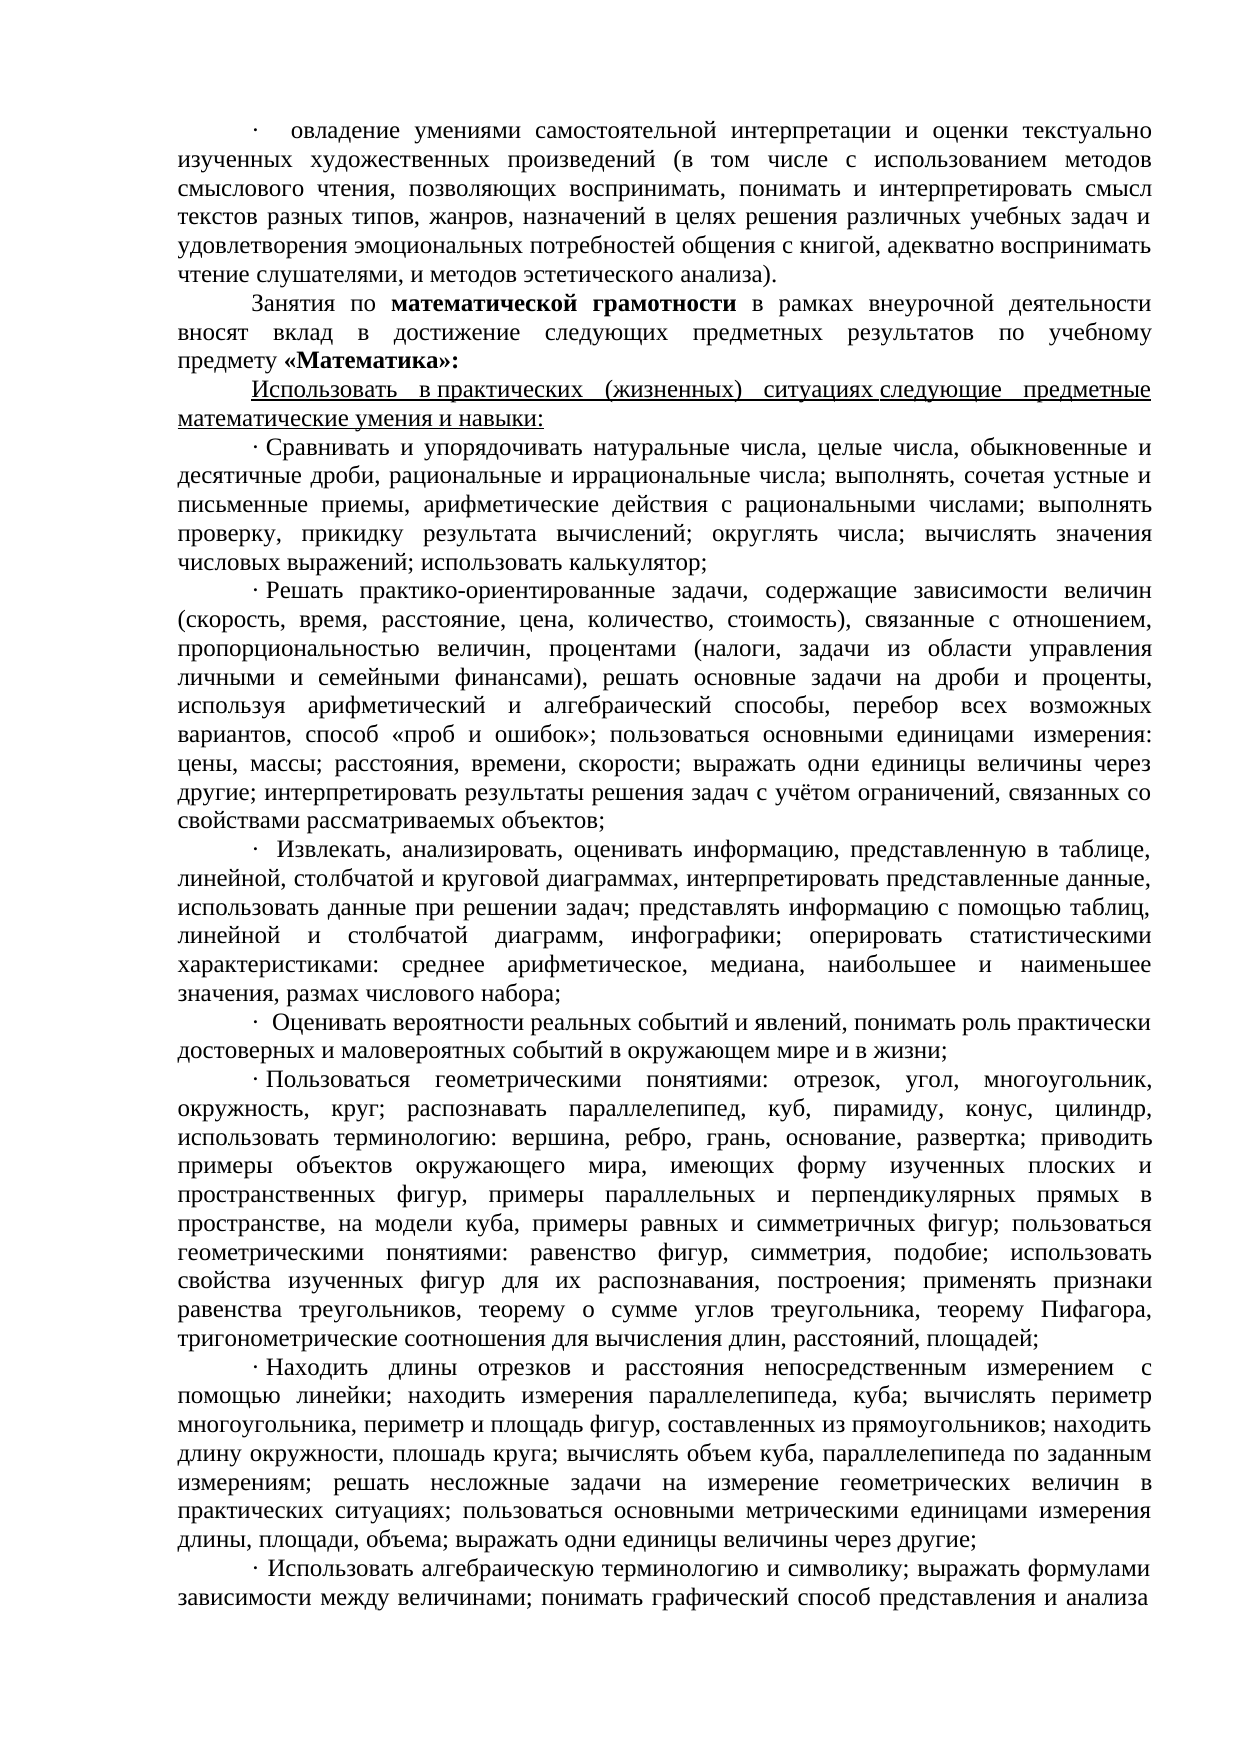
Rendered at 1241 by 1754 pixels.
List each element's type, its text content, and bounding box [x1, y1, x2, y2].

text Использовать в практических (жизненных) ситуациях следующие предметные математические умения и навыки: [177, 374, 1152, 432]
list Пользоваться геометрическими понятиями: отрезок, угол, многоугольник, окружность, круг; распознавать параллелепипед, куб, пирамиду, конус, цилиндр, использовать терминологию: вершина, ребро, грань, основание, развертка; приводить примеры объектов окружающего мира, имеющих форму изученных плоских и пространственных фигур, примеры параллельных и перпендикулярных прямых в пространстве, на модели куба, примеры равных и симметричных фигур; пользоваться геометрическими понятиями: равенство фигур, симметрия, подобие; использовать свойства изученных фигур для их распознавания, построения; применять признаки равенства треугольников, теорему о сумме углов треугольника, теорему Пифагора, тригонометрические соотношения для вычисления длин, расстояний, площадей; [177, 1064, 1152, 1352]
list Сравнивать и упорядочивать натуральные числа, целые числа, обыкновенные и десятичные дроби, рациональные и иррациональные числа; выполнять, сочетая устные и письменные приемы, арифметические действия с рациональными числами; выполнять проверку, прикидку результата вычислений; округлять числа; вычислять значения числовых выражений; использовать калькулятор; [177, 432, 1152, 575]
text Занятия по математической грамотности в рамках внеурочной деятельности вносят вклад в достижение следующих предметных результатов по учебному предмету «Математика»: [177, 288, 1152, 374]
list Находить длины отрезков и расстояния непосредственным измерением с помощью линейки; находить измерения параллелепипеда, куба; вычислять периметр многоугольника, периметр и площадь фигур, составленных из прямоугольников; находить длину окружности, плошадь круга; вычислять объем куба, параллелепипеда по заданным измерениям; решать несложные задачи на измерение геометрических величин в практических ситуациях; пользоваться основными метрическими единицами измерения длины, площади, объема; выражать одни единицы величины через другие; [177, 1352, 1152, 1553]
list овладение умениями самостоятельной интерпретации и оценки текстуально изученных художественных произведений (в том числе с использованием методов смыслового чтения, позволяющих воспринимать, понимать и интерпретировать смысл текстов разных типов, жанров, назначений в целях решения различных учебных задач и удовлетворения эмоциональных потребностей общения с книгой, адекватно воспринимать чтение слушателями, и методов эстетического анализа). [177, 115, 1152, 288]
list Использовать алгебраическую терминологию и символику; выражать формулами зависимости между величинами; понимать графический способ представления и анализа [177, 1553, 1151, 1611]
list Извлекать, анализировать, оценивать информацию, представленную в таблице, линейной, столбчатой и круговой диаграммах, интерпретировать представленные данные, использовать данные при решении задач; представлять информацию с помощью таблиц, линейной и столбчатой диаграмм, инфографики; оперировать статистическими характеристиками: среднее арифметическое, медиана, наибольшее и наименьшее значения, размах числового набора; [177, 834, 1152, 1007]
list Решать практико-ориентированные задачи, содержащие зависимости величин (скорость, время, расстояние, цена, количество, стоимость), связанные с отношением, пропорциональностью величин, процентами (налоги, задачи из области управления личными и семейными финансами), решать основные задачи на дроби и проценты, используя арифметический и алгебраический способы, перебор всех возможных вариантов, способ «проб и ошибок»; пользоваться основными единицами измерения: цены, массы; расстояния, времени, скорости; выражать одни единицы величины через другие; интерпретировать результаты решения задач с учётом ограничений, связанных со свойствами рассматриваемых объектов; [177, 575, 1152, 834]
list Оценивать вероятности реальных событий и явлений, понимать роль практически достоверных и маловероятных событий в окружающем мире и в жизни; [177, 1007, 1152, 1064]
